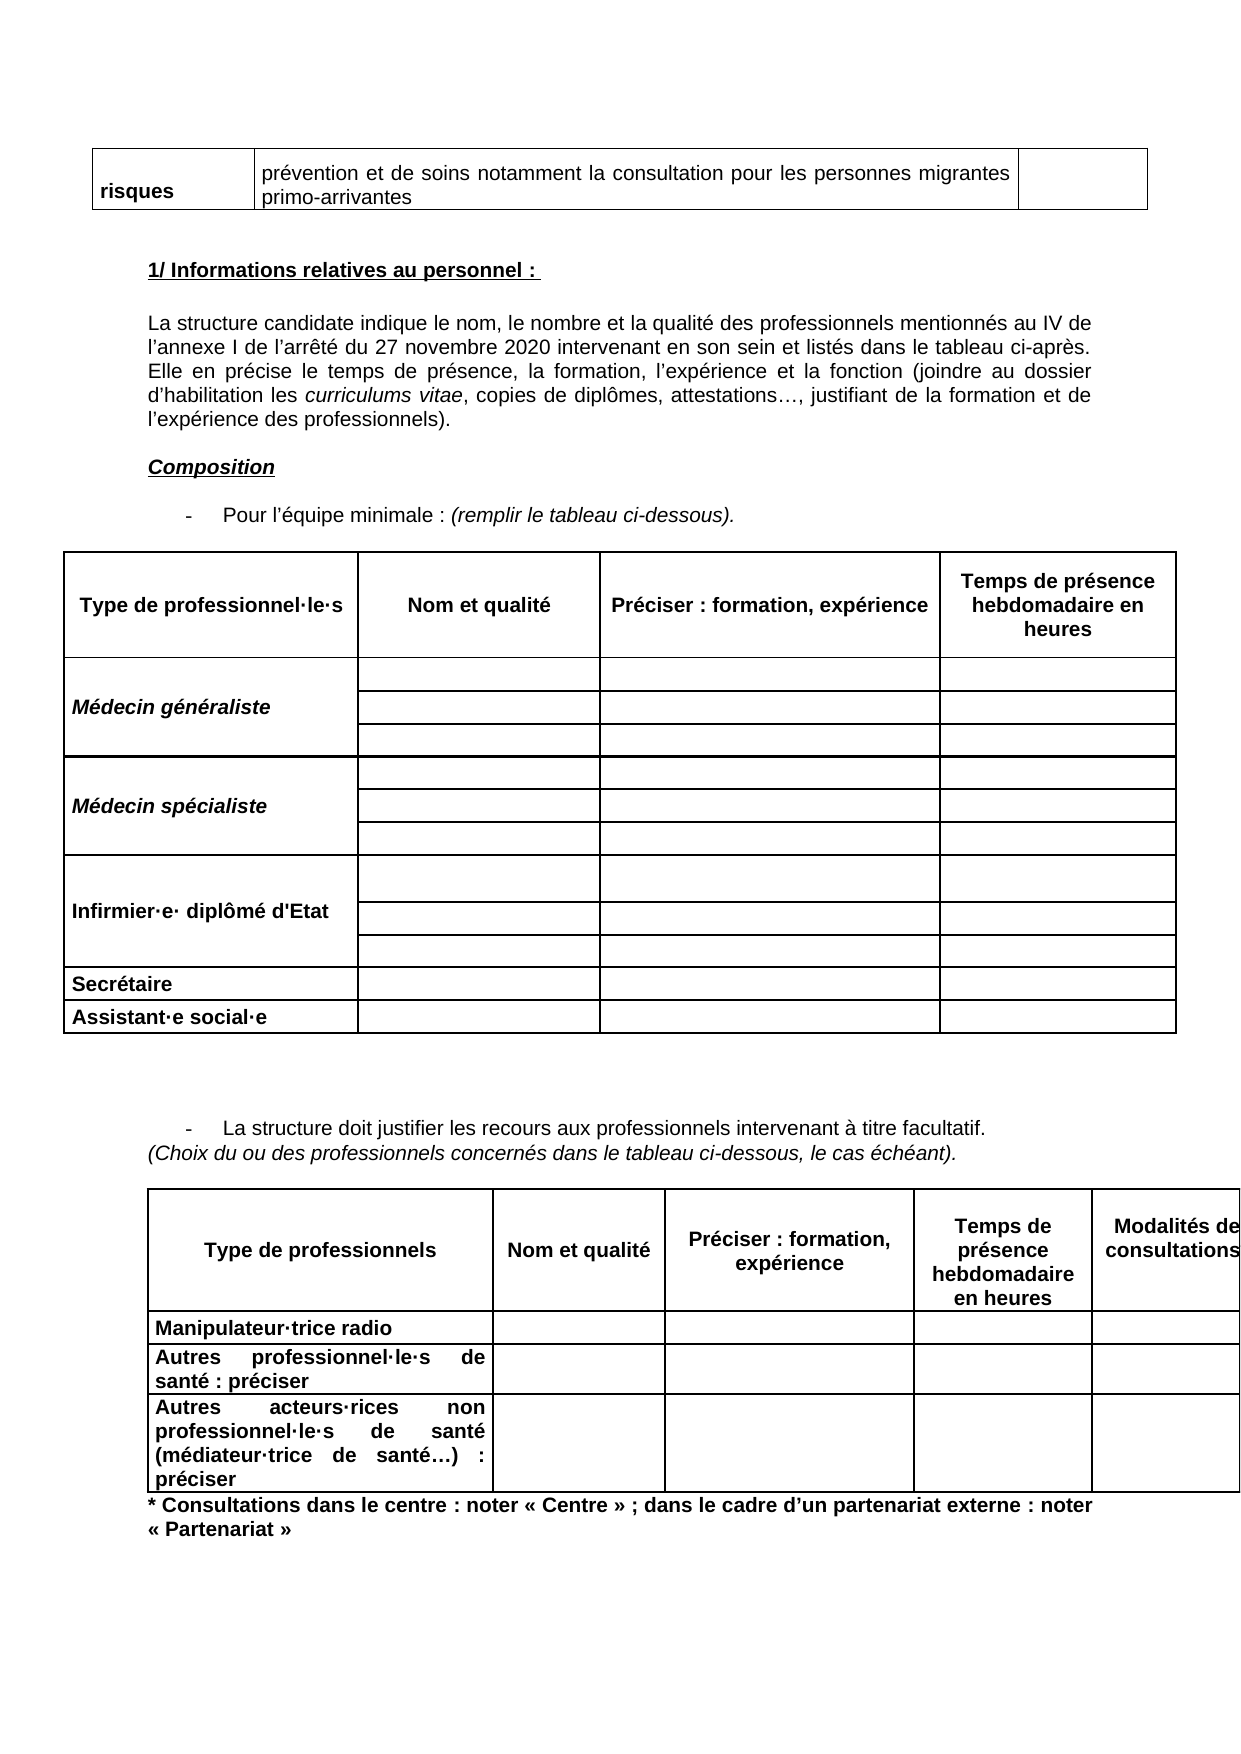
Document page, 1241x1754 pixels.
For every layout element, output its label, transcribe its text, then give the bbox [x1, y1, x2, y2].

table_cell [1093, 1395, 1239, 1491]
list Pour l’équipe minimale : (remplir le tableau ci-dessous). [185, 503, 1093, 527]
table_cell [915, 1395, 1091, 1491]
table_cell [494, 1395, 664, 1491]
table_cell Autres acteurs·rices non professionnel·le·s de santé (médiateur·trice de santé…) : préciser [149, 1395, 492, 1491]
table_cell Médecin généraliste [65, 658, 357, 755]
table_cell [359, 725, 599, 755]
table_cell [601, 658, 939, 690]
table_cell Infirmier·e· diplômé d'Etat [65, 856, 357, 966]
table_cell [359, 658, 599, 690]
table_cell [941, 936, 1175, 966]
table_cell [941, 758, 1175, 788]
table_cell [666, 1345, 913, 1393]
table_header Temps de présence hebdomadaire en heures [941, 553, 1175, 657]
table_cell [359, 856, 599, 901]
table_cell [601, 936, 939, 966]
table_cell [941, 790, 1175, 821]
text La structure candidate indique le nom, le nombre et la qualité des professionnels mentionnés au IV de l’annexe I de l’arrêté du 27 novembre 2020 intervenant en son sein et listés dans le tableau ci-après. Elle en précise le temps de présence, la formation, l’expérience et la fonction (joindre au dossier d’habilitation les curriculums vitae, copies de diplômes, attestations…, justifiant de la formation et de l’expérience des professionnels). [148, 311, 1093, 431]
table_cell [941, 1001, 1175, 1032]
table_cell [601, 758, 939, 788]
table_cell [359, 1001, 599, 1032]
table_cell [494, 1345, 664, 1393]
table_cell [941, 692, 1175, 722]
table_cell [359, 692, 599, 722]
table_cell [1093, 1345, 1239, 1393]
table_cell [601, 1001, 939, 1032]
table_cell [601, 725, 939, 755]
table_cell [359, 758, 599, 788]
table_cell [359, 790, 599, 821]
text * Consultations dans le centre : noter « Centre » ; dans le cadre d’un partenariat externe : noter « Partenariat » [148, 1493, 1093, 1541]
table_cell [941, 968, 1175, 999]
table_cell [601, 968, 939, 999]
table_header Modalités de consultations* [1093, 1190, 1239, 1310]
table_cell [666, 1312, 913, 1343]
table_cell [601, 790, 939, 821]
table_header Préciser : formation, expérience [666, 1190, 913, 1310]
table_header Nom et qualité [494, 1190, 664, 1310]
table_cell [941, 658, 1175, 690]
table_cell [601, 692, 939, 722]
table_cell [915, 1345, 1091, 1393]
table_cell [359, 968, 599, 999]
table_cell [359, 936, 599, 966]
table_cell [1019, 149, 1147, 209]
table_cell Secrétaire [65, 968, 357, 999]
table_cell [601, 856, 939, 901]
text Composition [148, 455, 1093, 479]
table_cell [601, 903, 939, 933]
table_cell Assistant·e social·e [65, 1001, 357, 1032]
table_cell [915, 1312, 1091, 1343]
table_cell [941, 856, 1175, 901]
table_header Temps de présence hebdomadaire en heures [915, 1190, 1091, 1310]
table_cell [941, 725, 1175, 755]
table_header Nom et qualité [359, 553, 599, 657]
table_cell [255, 149, 1018, 209]
table_header Préciser : formation, expérience [601, 553, 939, 657]
table_cell [359, 823, 599, 854]
list La structure doit justifier les recours aux professionnels intervenant à titre facultatif. [185, 1116, 1093, 1140]
text 1/ Informations relatives au personnel : [148, 258, 1093, 282]
table_cell [359, 903, 599, 933]
table_cell [941, 903, 1175, 933]
table_header Type de professionnel·le·s [65, 553, 357, 657]
table_cell Médecin spécialiste [65, 758, 357, 854]
table_cell [666, 1395, 913, 1491]
table_cell [1093, 1312, 1239, 1343]
table_header Type de professionnels [149, 1190, 492, 1310]
table_cell [941, 823, 1175, 854]
table_cell Autres professionnel·le·s de santé : préciser [149, 1345, 492, 1393]
table_cell Manipulateur·trice radio [149, 1312, 492, 1343]
table_cell [601, 823, 939, 854]
table_cell [494, 1312, 664, 1343]
text (Choix du ou des professionnels concernés dans le tableau ci-dessous, le cas échéant). [148, 1140, 1093, 1164]
